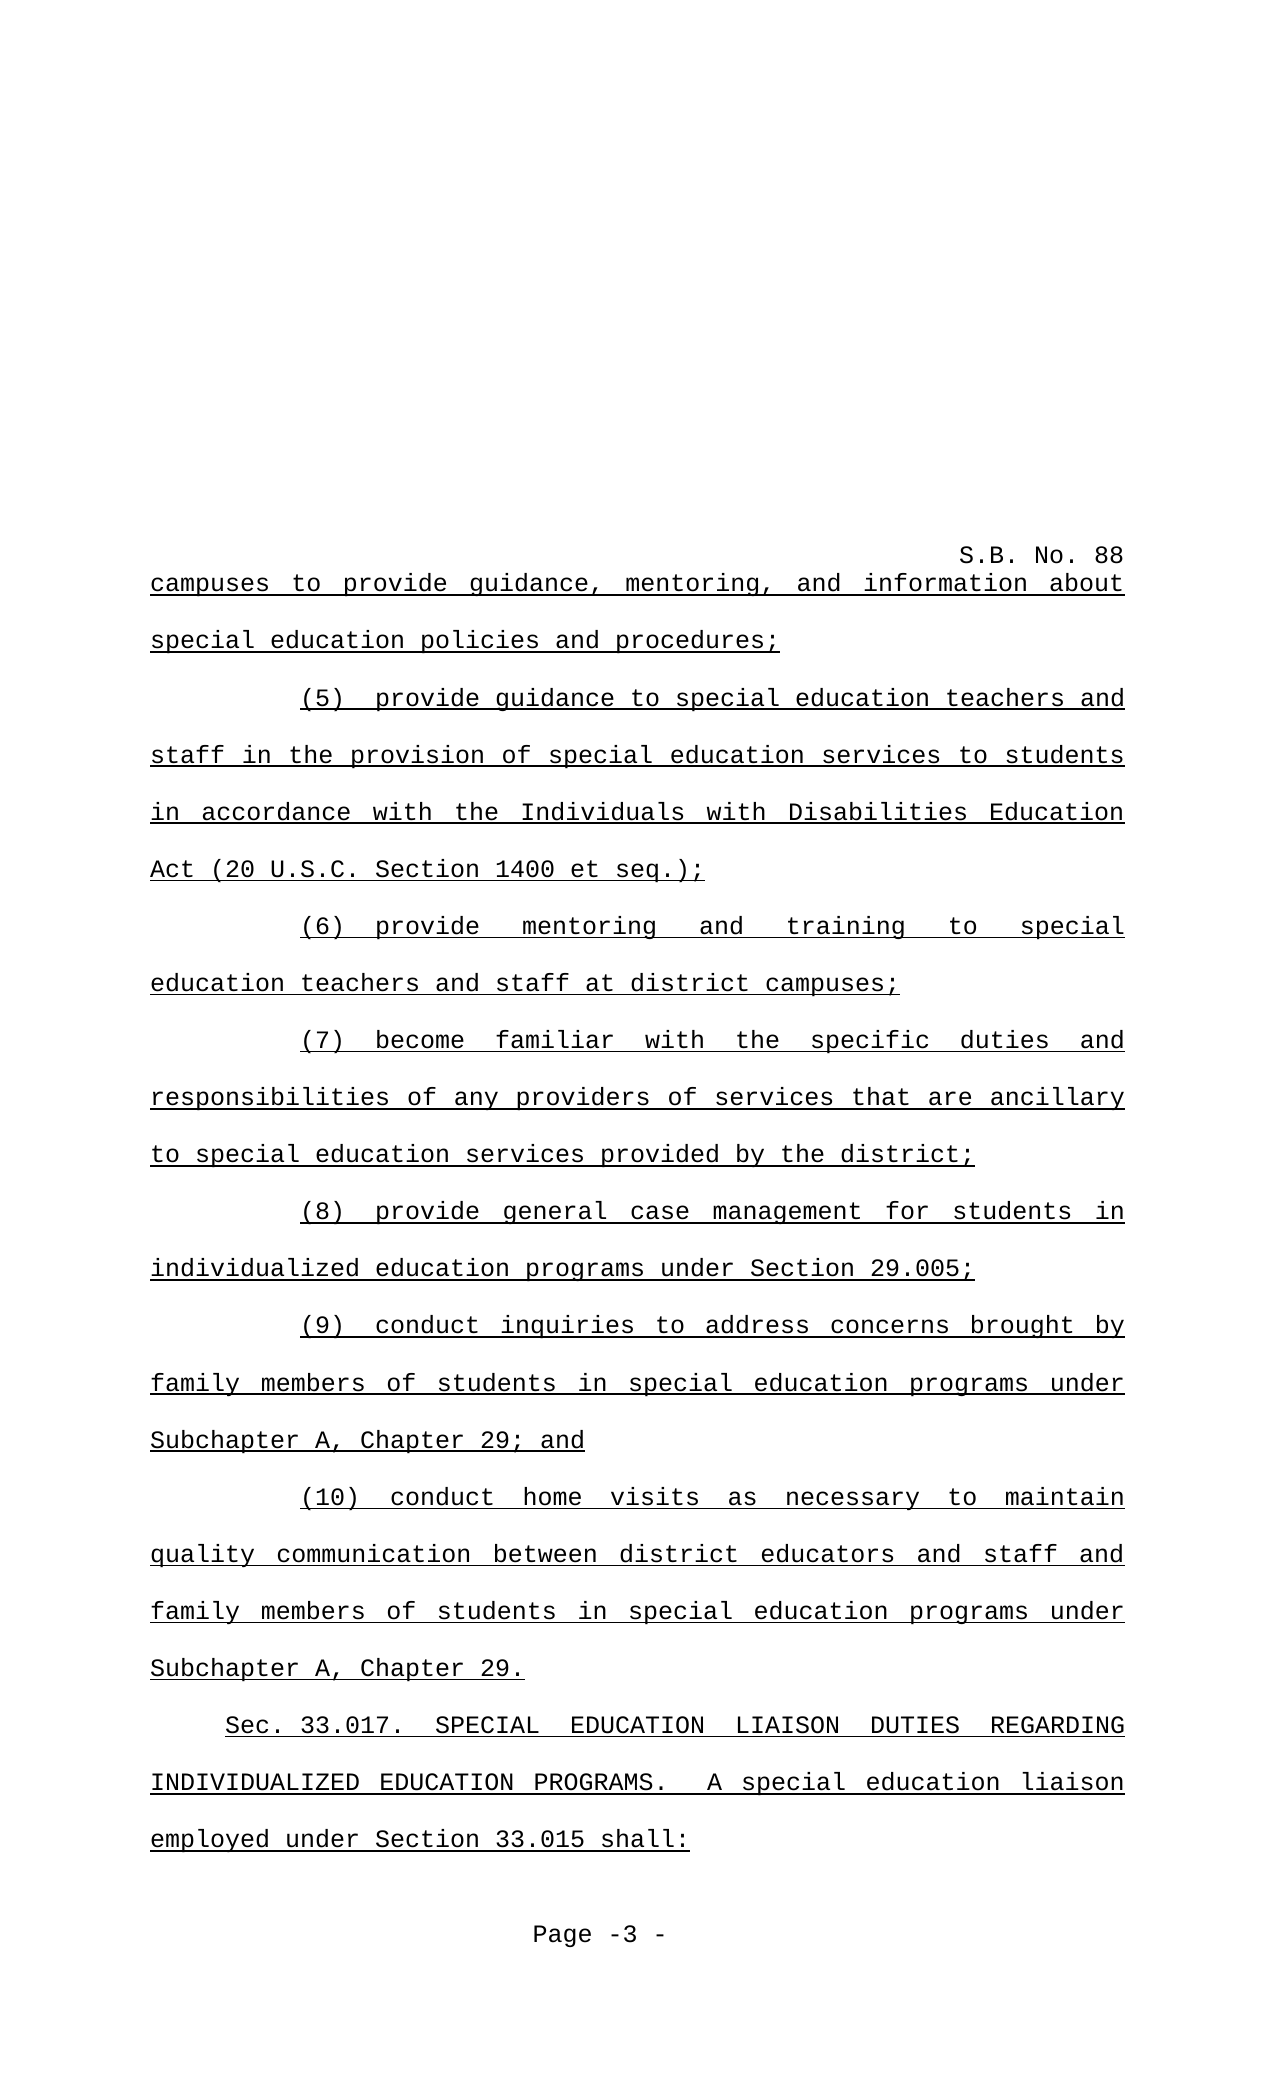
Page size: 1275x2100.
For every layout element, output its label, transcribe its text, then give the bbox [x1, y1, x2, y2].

text (5) provide guidance to special education teachers and staff in the provision of special education services to students in accordance with the Individuals with Disabilities Education Act (20 U.S.C. Section 1400 et seq.); [150, 824, 1125, 885]
text (7) become familiar with the specific duties and responsibilities of any providers of services that are ancillary to special education services provided by the district; [150, 1110, 1125, 1170]
text Sec. 33.017. SPECIAL EDUCATION LIAISON DUTIES REGARDING INDIVIDUALIZED EDUCATION PROGRAMS. A special education liaison employed under Section 33.015 shall: [150, 1712, 1125, 1793]
text (8) provide general case management for students in individualized education programs under Section 29.005; [150, 1199, 1125, 1284]
text (5) provide guidance to special education teachers and staff in the provision of special education services to students in accordance with the Individuals with Disabilities Education Act (20 U.S.C. Section 1400 et seq.); [150, 685, 1125, 765]
text (10) conduct home visits as necessary to maintain quality communication between district educators and staff and family members of students in special education programs under Subchapter A, Chapter 29. [150, 1566, 1125, 1622]
text Sec. 33.017. SPECIAL EDUCATION LIAISON DUTIES REGARDING INDIVIDUALIZED EDUCATION PROGRAMS. A special education liaison employed under Section 33.015 shall: [150, 1795, 1125, 1855]
text (9) conduct inquiries to address concerns brought by family members of students in special education programs under Subchapter A, Chapter 29; and [150, 1313, 1125, 1393]
text (7) become familiar with the specific duties and responsibilities of any providers of services that are ancillary to special education services provided by the district; [150, 1027, 1125, 1108]
text (10) conduct home visits as necessary to maintain quality communication between district educators and staff and family members of students in special education programs under Subchapter A, Chapter 29. [150, 1623, 1125, 1684]
text (9) conduct inquiries to address concerns brought by family members of students in special education programs under Subchapter A, Chapter 29; and [150, 1395, 1125, 1456]
text (10) conduct home visits as necessary to maintain quality communication between district educators and staff and family members of students in special education programs under Subchapter A, Chapter 29. [150, 1484, 1125, 1565]
text (5) provide guidance to special education teachers and staff in the provision of special education services to students in accordance with the Individuals with Disabilities Education Act (20 U.S.C. Section 1400 et seq.); [150, 767, 1125, 822]
text (6) provide mentoring and training to special education teachers and staff at district campuses; [150, 913, 1125, 999]
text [150, 571, 1125, 594]
